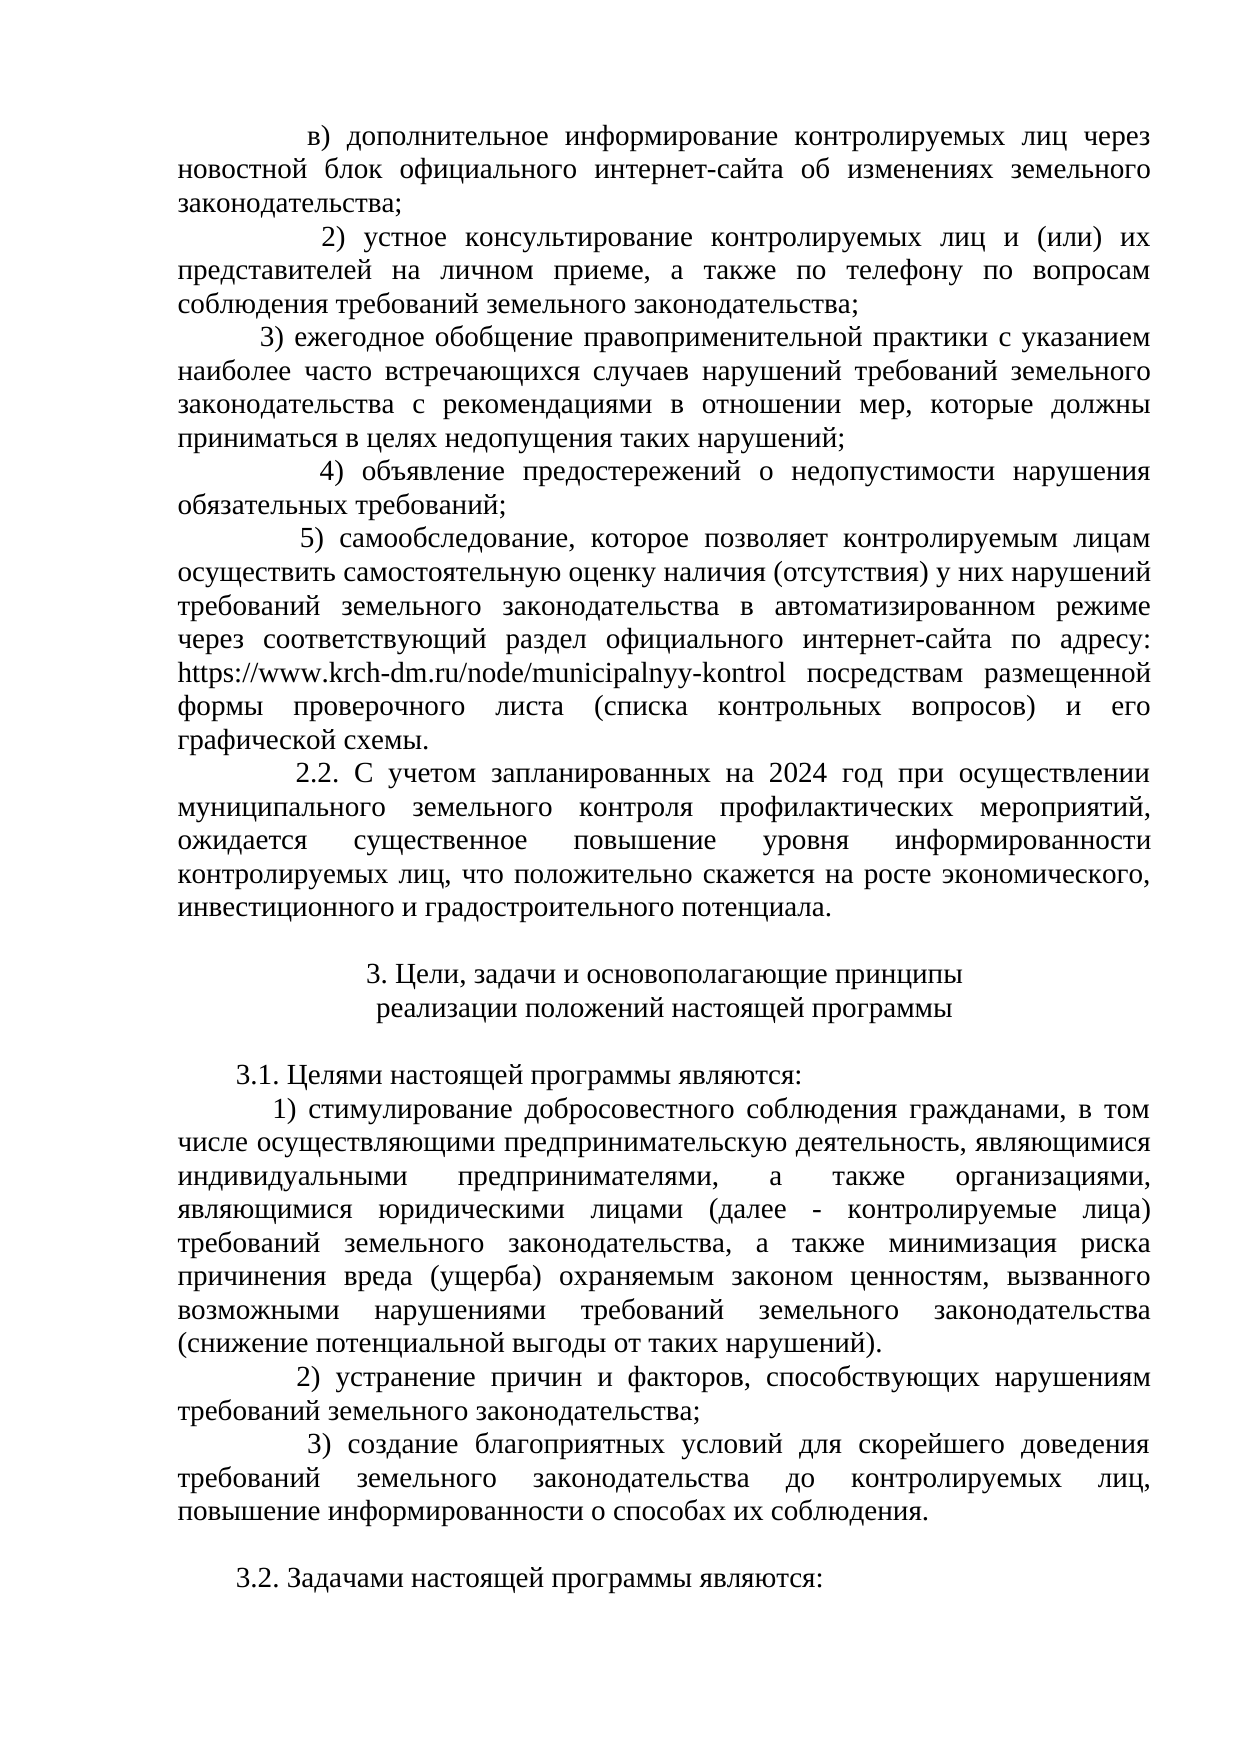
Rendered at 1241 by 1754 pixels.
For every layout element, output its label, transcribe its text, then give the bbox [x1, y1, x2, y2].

text 2.2. С учетом запланированных на 2024 год при осуществлении муниципального земельного контроля профилактических мероприятий, ожидается существенное повышение уровня информированности контролируемых лиц, что положительно скажется на росте экономического, инвестиционного и градостроительного потенциала. [177, 755, 1152, 923]
text 3) ежегодное обобщение правоприменительной практики с указанием наиболее часто встречающихся случаев нарушений требований земельного законодательства с рекомендациями в отношении мер, которые должны приниматься в целях недопущения таких нарушений; [177, 319, 1152, 453]
text в) дополнительное информирование контролируемых лиц через новостной блок официального интернет-сайта об изменениях земельного законодательства; [177, 118, 1152, 219]
text 3.2. Задачами настоящей программы являются: [177, 1560, 1152, 1594]
text 1) стимулирование добросовестного соблюдения гражданами, в том числе осуществляющими предпринимательскую деятельность, являющимися индивидуальными предпринимателями, а также организациями, являющимися юридическими лицами (далее - контролируемые лица) требований земельного законодательства, а также минимизация риска причинения вреда (ущерба) охраняемым законом ценностям, вызванного возможными нарушениями требований земельного законодательства (снижение потенциальной выгоды от таких нарушений). [177, 1091, 1152, 1359]
text реализации положений настоящей программы [177, 990, 1152, 1024]
text 3. Цели, задачи и основополагающие принципы [177, 957, 1152, 990]
text 4) объявление предостережений о недопустимости нарушения обязательных требований; [177, 453, 1152, 521]
text 3.1. Целями настоящей программы являются: [177, 1057, 1152, 1091]
text 2) устранение причин и факторов, способствующих нарушениям требований земельного законодательства; [177, 1359, 1152, 1426]
text 2) устное консультирование контролируемых лиц и (или) их представителей на личном приеме, а также по телефону по вопросам соблюдения требований земельного законодательства; [177, 219, 1152, 319]
text 3) создание благоприятных условий для скорейшего доведения требований земельного законодательства до контролируемых лиц, повышение информированности о способах их соблюдения. [177, 1426, 1152, 1527]
text 5) самообследование, которое позволяет контролируемым лицам осуществить самостоятельную оценку наличия (отсутствия) у них нарушений требований земельного законодательства в автоматизированном режиме через соответствующий раздел официального интернет-сайта по адресу: https://www.krch-dm.ru/node/municipalnyy-kontrol посредствам размещенной формы проверочного листа (списка контрольных вопросов) и его графической схемы. [177, 521, 1152, 755]
